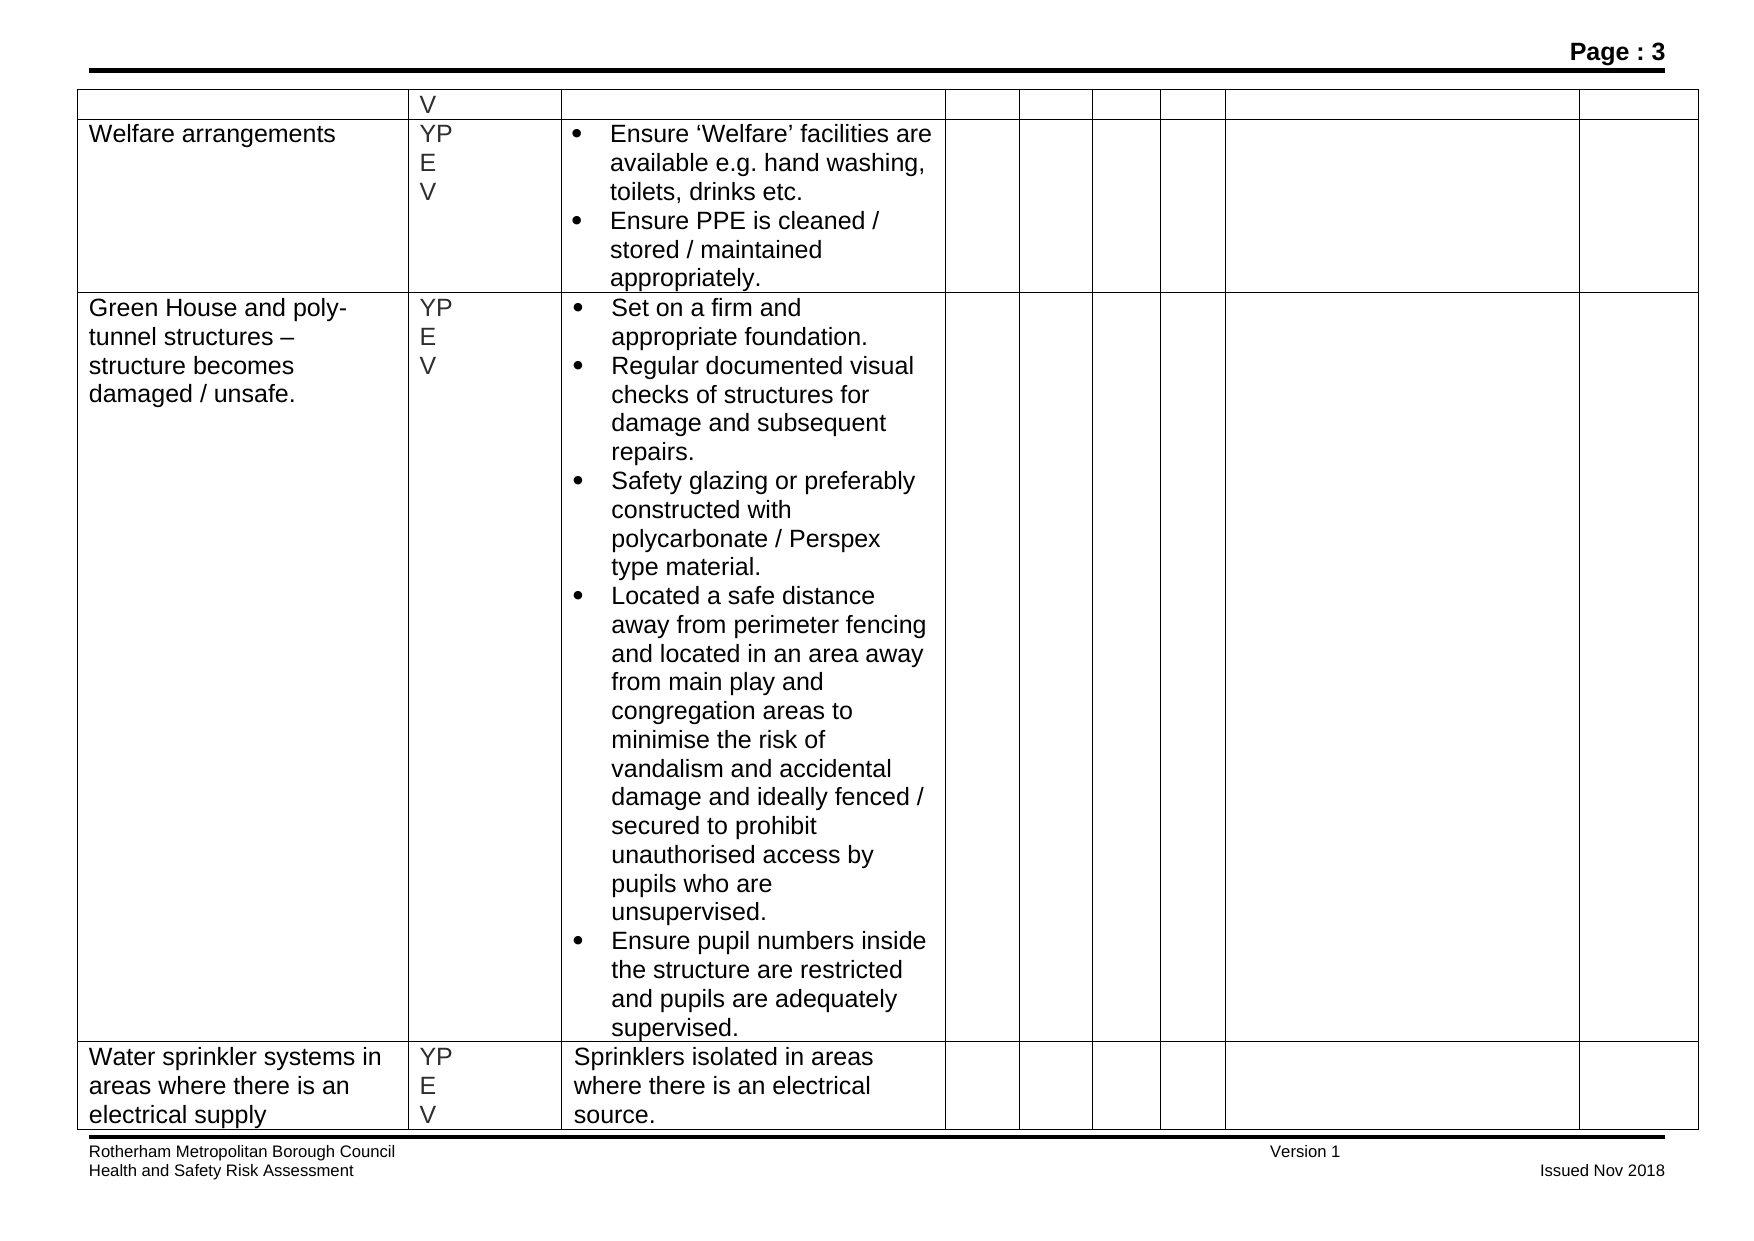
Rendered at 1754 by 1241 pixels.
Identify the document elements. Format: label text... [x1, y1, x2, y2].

table_cell [1020, 293, 1092, 1041]
table_cell Welfare arrangements [78, 120, 408, 292]
table_cell Set on a firm and appropriate foundation. Regular documented visual checks of structures for damage and subsequent repairs. Safety glazing or preferably constructed with polycarbonate / Perspex type material. Located a safe distance away from perimeter fencing and located in an area away from main play and congregation areas to minimise the risk of vandalism and accidental damage and ideally fenced / secured to prohibit unauthorised access by pupils who are unsupervised. Ensure pupil numbers inside the structure are restricted and pupils are adequately supervised. [562, 293, 945, 1041]
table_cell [1226, 90, 1579, 118]
table_cell Water sprinkler systems in areas where there is an electrical supply [78, 1042, 408, 1128]
table_cell [946, 120, 1019, 292]
table_cell [1093, 1042, 1160, 1128]
table_cell [1161, 120, 1225, 292]
table_cell [1161, 1042, 1225, 1128]
table_cell [1161, 293, 1225, 1041]
table_cell Sprinklers isolated in areas where there is an electrical source. [562, 1042, 945, 1128]
table_cell [946, 1042, 1019, 1128]
table_cell [946, 90, 1019, 118]
table_cell [946, 293, 1019, 1041]
table_cell YP E V [409, 1042, 561, 1128]
table_cell [1580, 1042, 1698, 1128]
table_cell Green House and poly-tunnel structures – structure becomes damaged / unsafe. [78, 293, 408, 1041]
table_cell YP E V [409, 293, 561, 1041]
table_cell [78, 90, 408, 118]
table_cell [1020, 120, 1092, 292]
table_cell YP E V [409, 90, 561, 118]
table_cell [1226, 120, 1579, 292]
table_cell [1580, 293, 1698, 1041]
table_cell YP E V [409, 120, 561, 292]
table_cell [1020, 1042, 1092, 1128]
table_cell [1580, 90, 1698, 118]
table_cell Ensure ‘Welfare’ facilities are available e.g. hand washing, toilets, drinks etc. Ensure PPE is cleaned / stored / maintained appropriately. [562, 120, 945, 292]
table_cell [562, 90, 945, 118]
table_cell [1093, 293, 1160, 1041]
table_cell [1226, 1042, 1579, 1128]
table_cell [1093, 120, 1160, 292]
table_cell [1161, 90, 1225, 118]
table_cell [1020, 90, 1092, 118]
table_cell [1093, 90, 1160, 118]
table_cell [1580, 120, 1698, 292]
table_cell [1226, 293, 1579, 1041]
